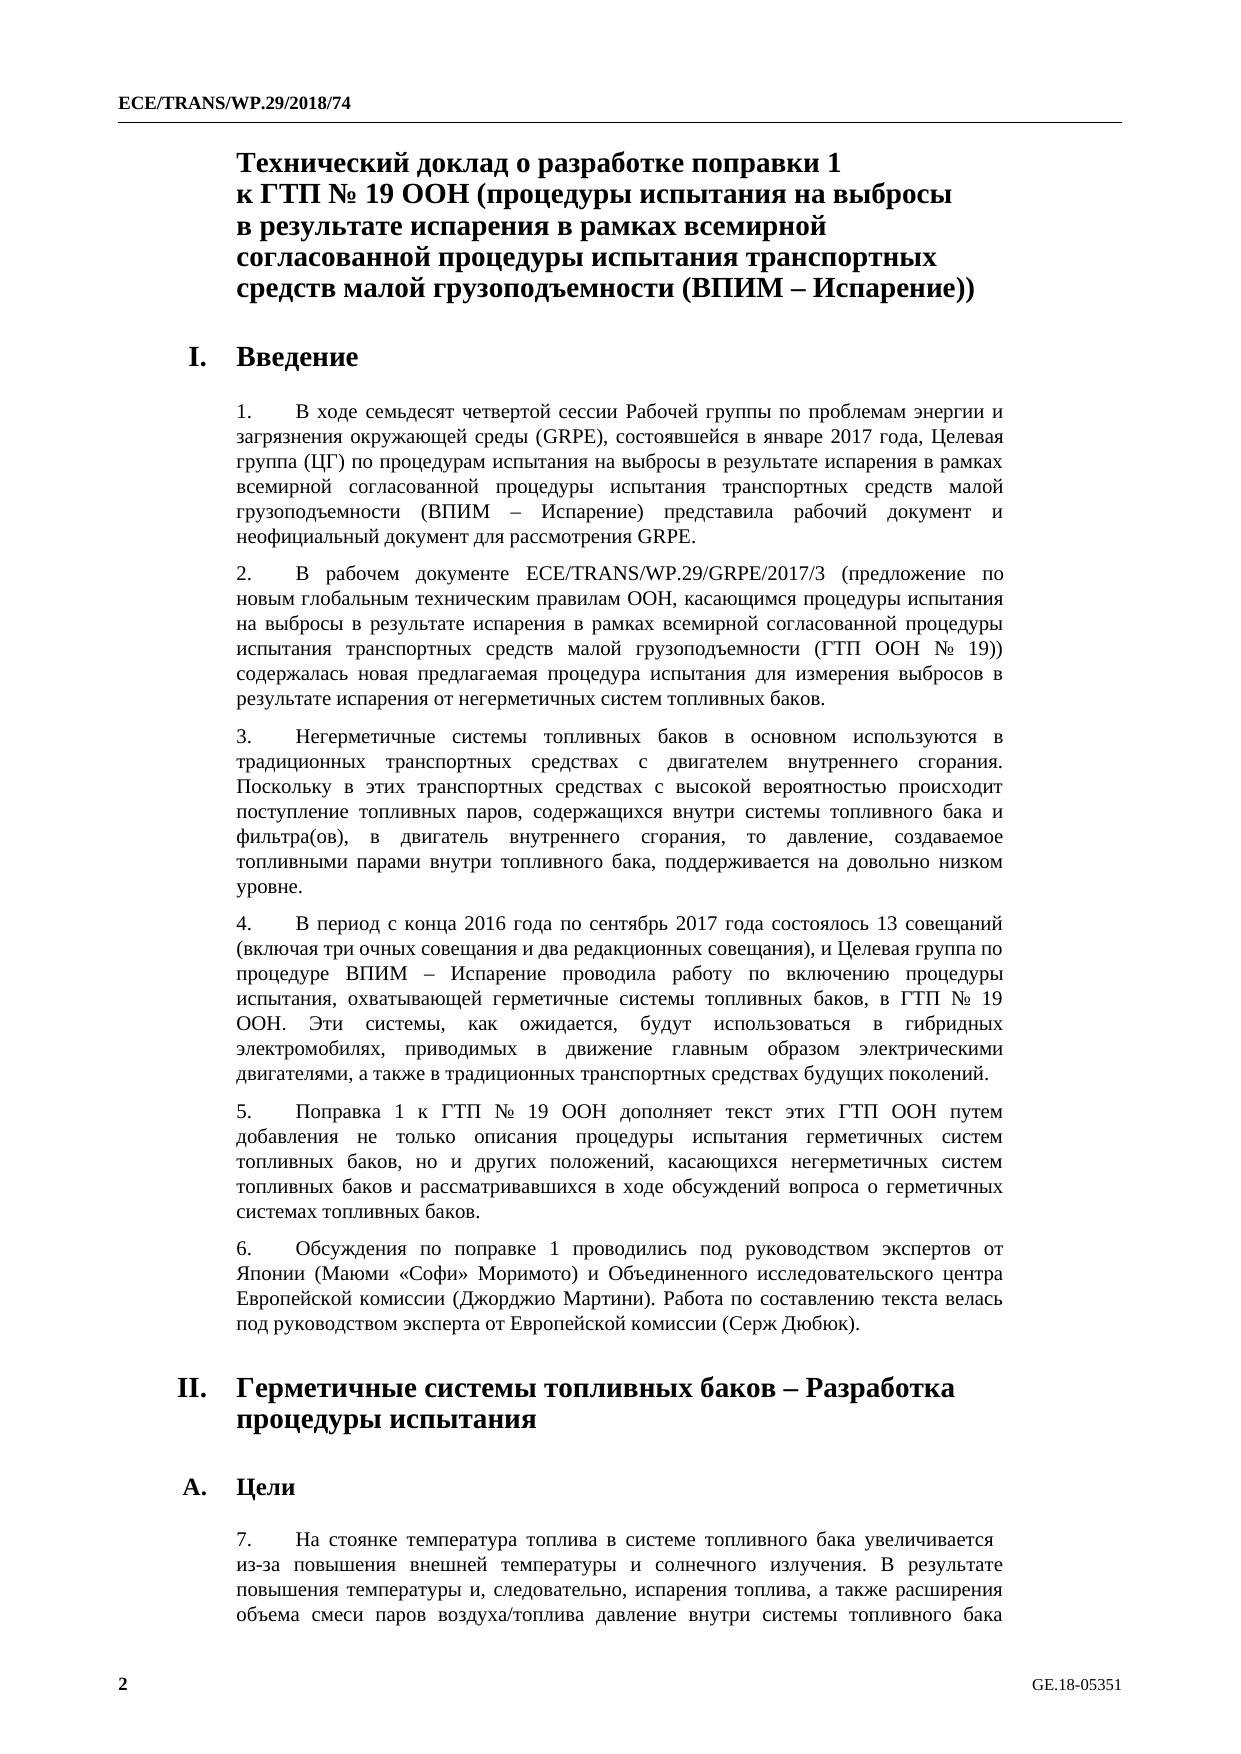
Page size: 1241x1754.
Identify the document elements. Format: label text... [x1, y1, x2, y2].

text 3. Негерметичные системы топливных баков в основном используются в традиционных транспортных средствах с двигателем внутреннего сгорания. Поскольку в этих транспортных средствах с высокой вероятностью происходит поступление топливных паров, содержащихся внутри системы топливного бака и фильтра(ов), в двигатель внутреннего сгорания, то давление, создаваемое топливными парами внутри топливного бака, поддерживается на довольно низком уровне. [236, 723, 1004, 898]
text A. Цели [118, 1473, 1004, 1501]
text Технический доклад о разработке поправки 1 к ГТП № 19 ООН (процедуры испытания на выбросы в результате испарения в рамках всемирной согласованной процедуры испытания транспортных средств малой грузоподъемности (ВПИМ – Испарение)) [118, 148, 1004, 304]
text 2. В рабочем документе ECE/TRANS/WP.29/GRPE/2017/3 (предложение по новым глобальным техническим правилам ООН, касающимся процедуры испытания на выбросы в результате испарения в рамках всемирной согласованной процедуры испытания транспортных средств малой грузоподъемности (ГТП ООН № 19)) содержалась новая предлагаемая процедура испытания для измерения выбросов в результате испарения от негерметичных систем топливных баков. [236, 560, 1004, 710]
text 6. Обсуждения по поправке 1 проводились под руководством экспертов от Японии (Маюми «Софи» Моримото) и Объединенного исследовательского центра Европейской комиссии (Джорджио Мартини). Работа по составлению текста велась под руководством эксперта от Европейской комиссии (Серж Дюбюк). [236, 1235, 1004, 1335]
text 4. В период с конца 2016 года по сентябрь 2017 года состоялось 13 совещаний (включая три очных совещания и два редакционных совещания), и Целевая группа по процедуре ВПИМ – Испарение проводила работу по включению процедуры испытания, охватывающей герметичные системы топливных баков, в ГТП № 19 ООН. Эти системы, как ожидается, будут использоваться в гибридных электромобилях, приводимых в движение главным образом электрическими двигателями, а также в традиционных транспортных средствах будущих поколений. [236, 910, 1004, 1085]
text 5. Поправка 1 к ГТП № 19 ООН дополняет текст этих ГТП ООН путем добавления не только описания процедуры испытания герметичных систем топливных баков, но и других положений, касающихся негерметичных систем топливных баков и рассматривавшихся в ходе обсуждений вопроса о герметичных системах топливных баков. [236, 1098, 1004, 1223]
text II. Герметичные системы топливных баков – Разработка процедуры испытания [118, 1373, 1004, 1435]
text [236, 1526, 1004, 1626]
text 1. В ходе семьдесят четвертой сессии Рабочей группы по проблемам энергии и загрязнения окружающей среды (GRPE), состоявшейся в январе 2017 года, Целевая группа (ЦГ) по процедурам испытания на выбросы в результате испарения в рамках всемирной согласованной процедуры испытания транспортных средств малой грузоподъемности (ВПИМ – Испарение) представила рабочий документ и неофициальный документ для рассмотрения GRPE. [236, 398, 1004, 548]
text I. Введение [118, 341, 1004, 373]
